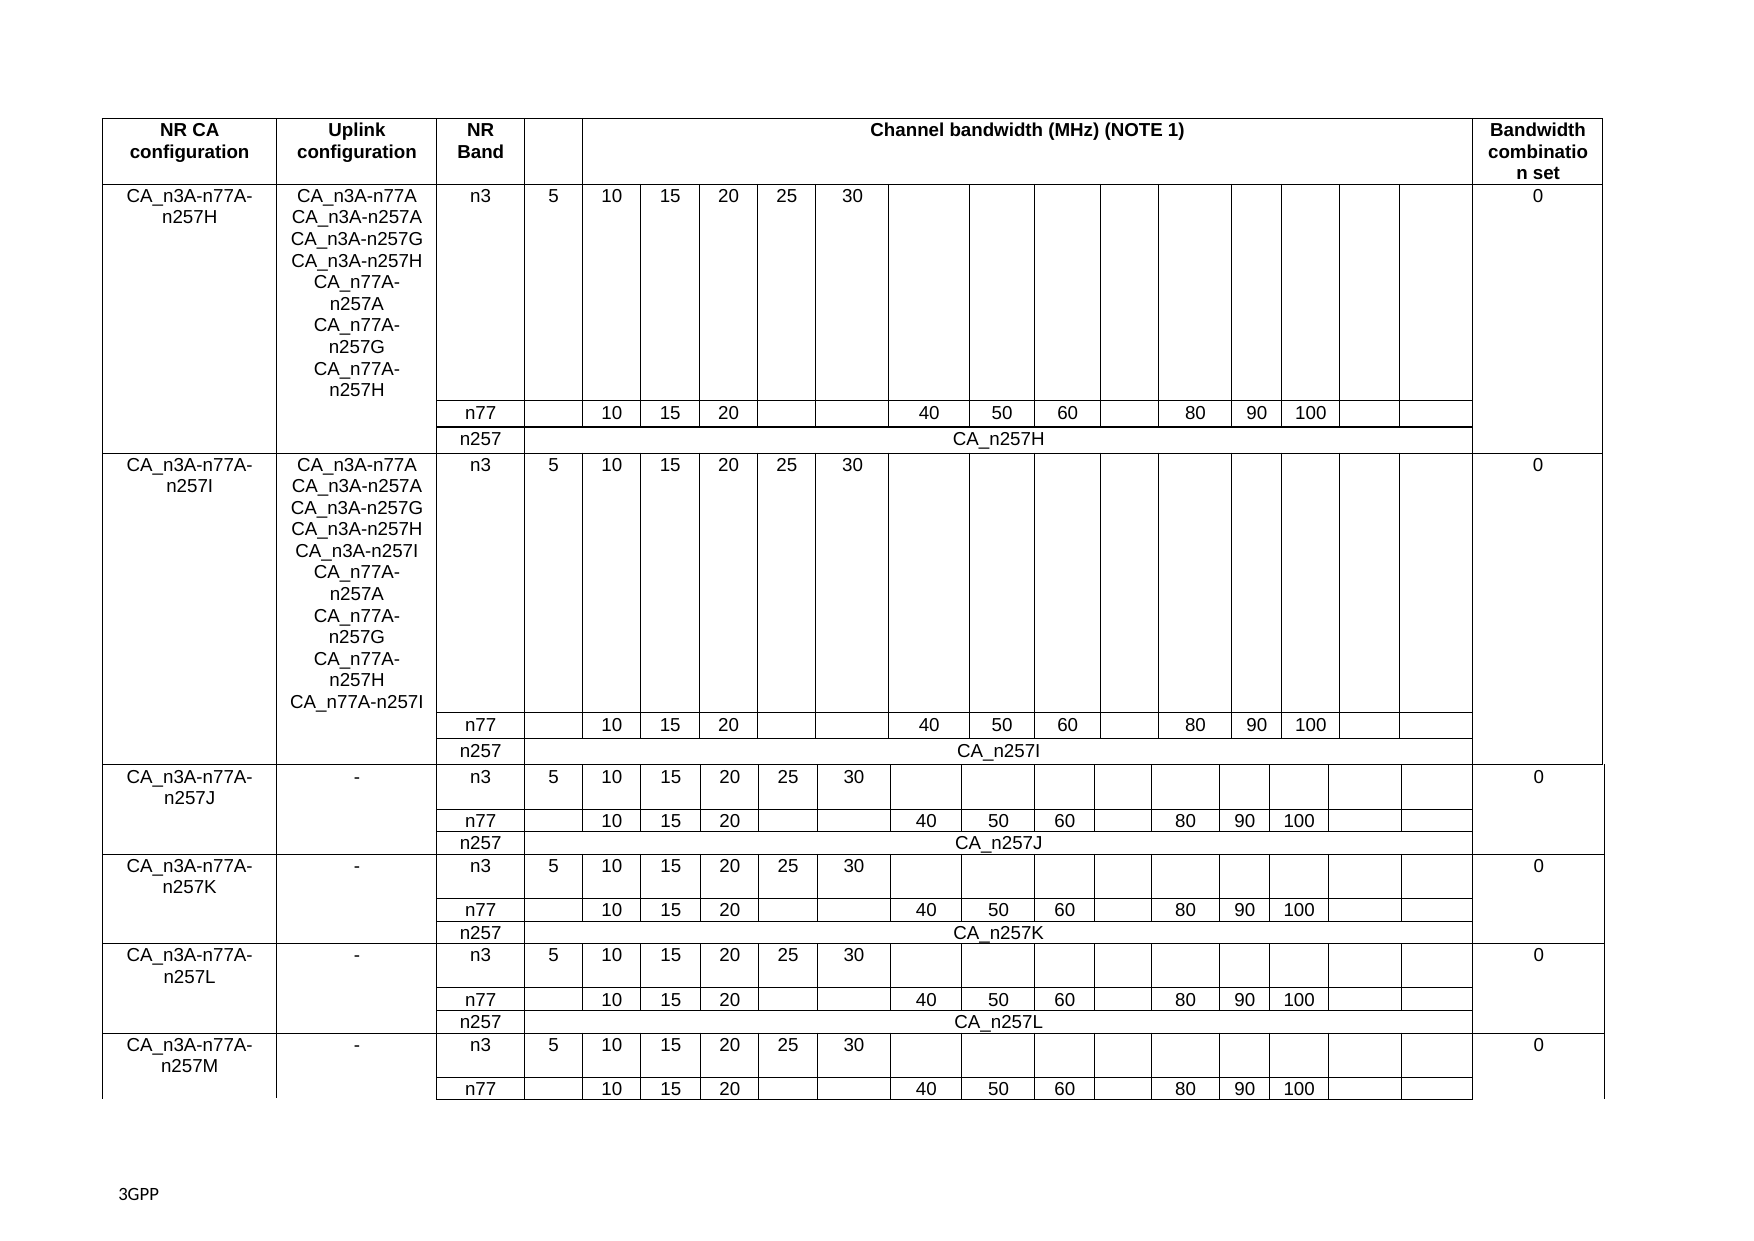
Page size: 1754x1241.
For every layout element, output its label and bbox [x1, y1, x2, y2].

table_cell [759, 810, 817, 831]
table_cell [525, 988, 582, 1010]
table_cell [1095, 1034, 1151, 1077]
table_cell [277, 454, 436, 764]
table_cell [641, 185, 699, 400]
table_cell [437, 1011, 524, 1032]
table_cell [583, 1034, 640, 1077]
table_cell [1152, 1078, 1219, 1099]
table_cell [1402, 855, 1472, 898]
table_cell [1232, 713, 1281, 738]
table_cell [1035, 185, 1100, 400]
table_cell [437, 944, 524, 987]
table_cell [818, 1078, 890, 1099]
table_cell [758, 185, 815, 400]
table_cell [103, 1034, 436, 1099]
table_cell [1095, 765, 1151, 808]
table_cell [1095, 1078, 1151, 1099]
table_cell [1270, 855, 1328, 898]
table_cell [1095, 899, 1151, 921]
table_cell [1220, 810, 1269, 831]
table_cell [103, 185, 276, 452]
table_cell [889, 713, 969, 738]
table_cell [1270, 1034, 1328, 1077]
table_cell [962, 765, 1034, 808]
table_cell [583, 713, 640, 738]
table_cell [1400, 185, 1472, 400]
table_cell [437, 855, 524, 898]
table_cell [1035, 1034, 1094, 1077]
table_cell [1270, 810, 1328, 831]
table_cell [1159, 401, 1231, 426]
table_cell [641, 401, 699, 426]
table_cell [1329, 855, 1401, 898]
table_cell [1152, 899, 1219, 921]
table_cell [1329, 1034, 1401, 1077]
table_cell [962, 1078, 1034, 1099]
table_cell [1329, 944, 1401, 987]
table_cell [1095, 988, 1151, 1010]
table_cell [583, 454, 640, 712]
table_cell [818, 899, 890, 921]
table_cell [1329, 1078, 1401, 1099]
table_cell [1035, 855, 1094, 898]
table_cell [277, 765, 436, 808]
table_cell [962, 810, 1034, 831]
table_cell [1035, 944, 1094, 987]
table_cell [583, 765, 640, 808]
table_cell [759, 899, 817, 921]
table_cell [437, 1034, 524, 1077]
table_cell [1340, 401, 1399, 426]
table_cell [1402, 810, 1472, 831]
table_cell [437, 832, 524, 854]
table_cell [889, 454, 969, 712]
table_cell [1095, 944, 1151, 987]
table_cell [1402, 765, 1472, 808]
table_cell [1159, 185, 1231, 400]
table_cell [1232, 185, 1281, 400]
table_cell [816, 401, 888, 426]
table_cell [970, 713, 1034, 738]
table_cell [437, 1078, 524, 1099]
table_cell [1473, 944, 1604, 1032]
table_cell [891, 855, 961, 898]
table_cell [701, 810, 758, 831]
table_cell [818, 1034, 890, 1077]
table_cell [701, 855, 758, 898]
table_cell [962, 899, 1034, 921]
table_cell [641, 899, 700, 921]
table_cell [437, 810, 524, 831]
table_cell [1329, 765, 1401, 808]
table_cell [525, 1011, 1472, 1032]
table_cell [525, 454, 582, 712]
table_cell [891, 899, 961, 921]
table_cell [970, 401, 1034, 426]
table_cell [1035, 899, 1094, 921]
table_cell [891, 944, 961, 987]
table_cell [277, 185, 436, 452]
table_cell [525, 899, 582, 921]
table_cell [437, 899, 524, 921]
table_header [103, 119, 276, 184]
table_header [277, 119, 436, 184]
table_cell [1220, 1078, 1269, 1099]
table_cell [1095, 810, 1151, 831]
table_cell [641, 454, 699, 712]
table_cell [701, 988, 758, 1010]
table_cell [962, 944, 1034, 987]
table_header [1473, 119, 1602, 184]
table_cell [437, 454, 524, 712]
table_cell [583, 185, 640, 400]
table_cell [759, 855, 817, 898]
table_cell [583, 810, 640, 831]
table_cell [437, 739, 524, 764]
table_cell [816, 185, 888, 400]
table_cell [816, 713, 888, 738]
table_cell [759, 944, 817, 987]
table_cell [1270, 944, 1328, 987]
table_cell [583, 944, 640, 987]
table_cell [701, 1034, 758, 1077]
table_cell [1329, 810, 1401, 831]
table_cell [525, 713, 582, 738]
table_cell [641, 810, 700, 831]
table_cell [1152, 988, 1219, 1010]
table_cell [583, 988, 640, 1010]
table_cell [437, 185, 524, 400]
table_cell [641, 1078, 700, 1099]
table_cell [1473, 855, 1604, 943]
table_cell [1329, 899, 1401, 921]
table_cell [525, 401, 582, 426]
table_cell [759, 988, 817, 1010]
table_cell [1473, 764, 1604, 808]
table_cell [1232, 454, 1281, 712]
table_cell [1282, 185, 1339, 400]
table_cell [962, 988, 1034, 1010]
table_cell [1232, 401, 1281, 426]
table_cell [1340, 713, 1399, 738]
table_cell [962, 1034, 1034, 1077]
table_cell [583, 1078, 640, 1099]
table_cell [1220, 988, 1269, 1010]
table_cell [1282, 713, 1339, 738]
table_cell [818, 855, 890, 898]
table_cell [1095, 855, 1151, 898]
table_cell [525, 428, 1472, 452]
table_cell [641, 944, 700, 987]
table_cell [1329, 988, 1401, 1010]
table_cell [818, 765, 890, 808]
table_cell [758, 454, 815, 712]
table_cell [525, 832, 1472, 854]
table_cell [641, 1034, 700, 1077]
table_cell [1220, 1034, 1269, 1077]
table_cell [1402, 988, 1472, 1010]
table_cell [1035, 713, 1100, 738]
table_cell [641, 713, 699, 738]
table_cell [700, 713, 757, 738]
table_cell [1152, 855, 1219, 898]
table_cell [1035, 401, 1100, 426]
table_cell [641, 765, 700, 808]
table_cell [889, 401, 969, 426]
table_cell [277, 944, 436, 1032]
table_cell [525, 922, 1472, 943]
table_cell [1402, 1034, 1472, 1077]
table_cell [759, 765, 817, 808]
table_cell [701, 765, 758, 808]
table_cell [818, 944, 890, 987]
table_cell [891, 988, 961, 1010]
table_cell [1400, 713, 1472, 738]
table_header [525, 119, 582, 184]
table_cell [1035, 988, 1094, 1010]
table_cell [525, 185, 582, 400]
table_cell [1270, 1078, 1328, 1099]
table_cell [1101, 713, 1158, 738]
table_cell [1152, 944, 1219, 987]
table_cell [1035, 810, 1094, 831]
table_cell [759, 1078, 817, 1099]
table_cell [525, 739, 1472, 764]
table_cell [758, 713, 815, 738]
table_header [437, 119, 524, 184]
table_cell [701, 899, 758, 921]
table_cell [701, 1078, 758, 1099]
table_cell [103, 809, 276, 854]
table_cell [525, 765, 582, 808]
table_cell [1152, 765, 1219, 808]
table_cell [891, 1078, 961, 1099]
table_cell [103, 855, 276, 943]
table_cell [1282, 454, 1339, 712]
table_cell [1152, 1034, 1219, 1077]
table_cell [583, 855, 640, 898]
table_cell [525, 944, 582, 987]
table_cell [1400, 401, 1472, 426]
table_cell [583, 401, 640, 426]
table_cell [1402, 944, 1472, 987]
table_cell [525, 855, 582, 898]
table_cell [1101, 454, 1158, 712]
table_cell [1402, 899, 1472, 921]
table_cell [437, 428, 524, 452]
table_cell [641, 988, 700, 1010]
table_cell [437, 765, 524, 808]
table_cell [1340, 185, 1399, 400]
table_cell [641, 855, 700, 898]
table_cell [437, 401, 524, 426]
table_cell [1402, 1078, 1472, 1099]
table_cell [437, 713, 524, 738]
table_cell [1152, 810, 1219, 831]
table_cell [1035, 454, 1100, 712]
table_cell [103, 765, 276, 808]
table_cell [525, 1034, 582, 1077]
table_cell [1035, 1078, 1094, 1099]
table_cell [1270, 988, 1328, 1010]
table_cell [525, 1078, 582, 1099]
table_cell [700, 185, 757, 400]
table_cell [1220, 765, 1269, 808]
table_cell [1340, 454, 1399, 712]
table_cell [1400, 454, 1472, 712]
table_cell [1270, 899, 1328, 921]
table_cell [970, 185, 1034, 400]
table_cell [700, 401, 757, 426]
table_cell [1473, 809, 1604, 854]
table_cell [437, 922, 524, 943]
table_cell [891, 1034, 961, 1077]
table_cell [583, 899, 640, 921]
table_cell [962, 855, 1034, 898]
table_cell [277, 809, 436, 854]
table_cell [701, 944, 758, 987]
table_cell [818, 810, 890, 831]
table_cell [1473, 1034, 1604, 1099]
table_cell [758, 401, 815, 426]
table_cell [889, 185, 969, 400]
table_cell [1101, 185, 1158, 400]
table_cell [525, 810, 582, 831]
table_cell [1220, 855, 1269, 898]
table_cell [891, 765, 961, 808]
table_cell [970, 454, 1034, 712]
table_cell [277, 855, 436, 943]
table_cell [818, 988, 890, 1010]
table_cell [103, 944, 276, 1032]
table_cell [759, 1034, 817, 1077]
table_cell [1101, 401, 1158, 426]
table_header [583, 119, 1472, 184]
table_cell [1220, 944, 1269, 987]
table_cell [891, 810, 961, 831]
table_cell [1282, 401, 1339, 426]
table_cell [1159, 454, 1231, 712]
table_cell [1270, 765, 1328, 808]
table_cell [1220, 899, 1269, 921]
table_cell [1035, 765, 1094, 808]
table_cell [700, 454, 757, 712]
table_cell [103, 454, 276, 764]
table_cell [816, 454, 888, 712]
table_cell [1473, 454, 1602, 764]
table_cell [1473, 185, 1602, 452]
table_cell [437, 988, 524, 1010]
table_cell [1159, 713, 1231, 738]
